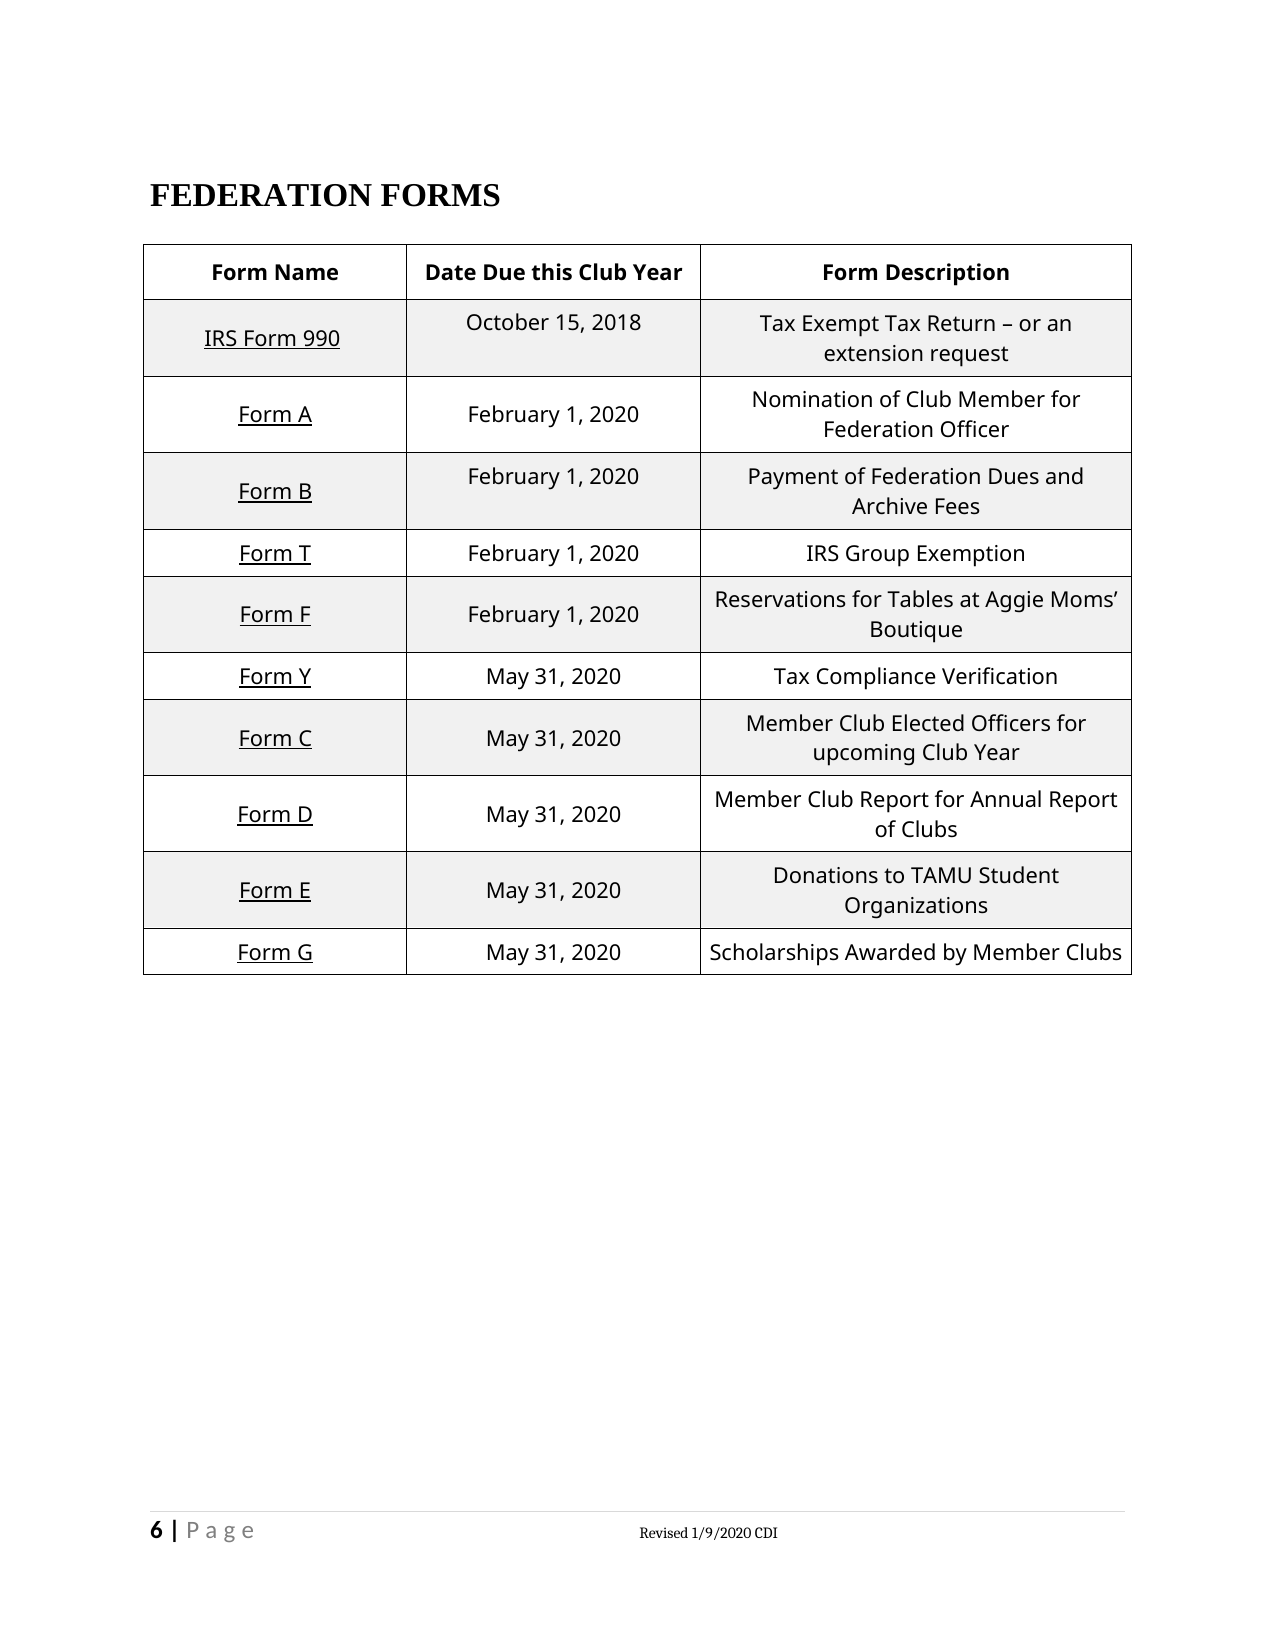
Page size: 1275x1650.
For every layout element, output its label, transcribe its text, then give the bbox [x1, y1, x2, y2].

table_cell Donations to TAMU Student Organizations [701, 852, 1131, 927]
table_cell May 31, 2020 [407, 929, 700, 974]
subtitle FEDERATION FORMS [150, 175, 1125, 213]
table_cell February 1, 2020 [407, 377, 700, 452]
table_cell Member Club Elected Officers for upcoming Club Year [701, 700, 1131, 775]
table_cell May 31, 2020 [407, 852, 700, 927]
table_cell May 31, 2020 [407, 776, 700, 851]
table_cell Form Y [144, 653, 406, 699]
table_cell Form A [144, 377, 406, 452]
table_cell Form D [144, 776, 406, 851]
table_cell October 15, 2018 [407, 300, 700, 376]
table_cell Tax Compliance Verification [701, 653, 1131, 699]
table_cell Form C [144, 700, 406, 775]
table_cell Form B [144, 453, 406, 529]
table_cell Form E [144, 852, 406, 927]
table_header Date Due this Club Year [407, 245, 700, 298]
table_cell Reservations for Tables at Aggie Moms’ Boutique [701, 577, 1131, 652]
table_cell Form G [144, 929, 406, 974]
table_cell IRS Group Exemption [701, 530, 1131, 576]
table_header Form Description [701, 245, 1131, 298]
table_cell February 1, 2020 [407, 577, 700, 652]
table_cell Scholarships Awarded by Member Clubs [701, 929, 1131, 974]
table_cell May 31, 2020 [407, 653, 700, 699]
table_cell Form F [144, 577, 406, 652]
table_header Form Name [144, 245, 406, 298]
table_cell Member Club Report for Annual Report of Clubs [701, 776, 1131, 851]
table_cell May 31, 2020 [407, 700, 700, 775]
table_cell Nomination of Club Member for Federation Officer [701, 377, 1131, 452]
table_cell IRS Form 990 [144, 300, 406, 376]
table_cell February 1, 2020 [407, 530, 700, 576]
table_cell Form T [144, 530, 406, 576]
table_cell Tax Exempt Tax Return – or an extension request [701, 300, 1131, 376]
table_cell February 1, 2020 [407, 453, 700, 529]
table_cell Payment of Federation Dues and Archive Fees [701, 453, 1131, 529]
